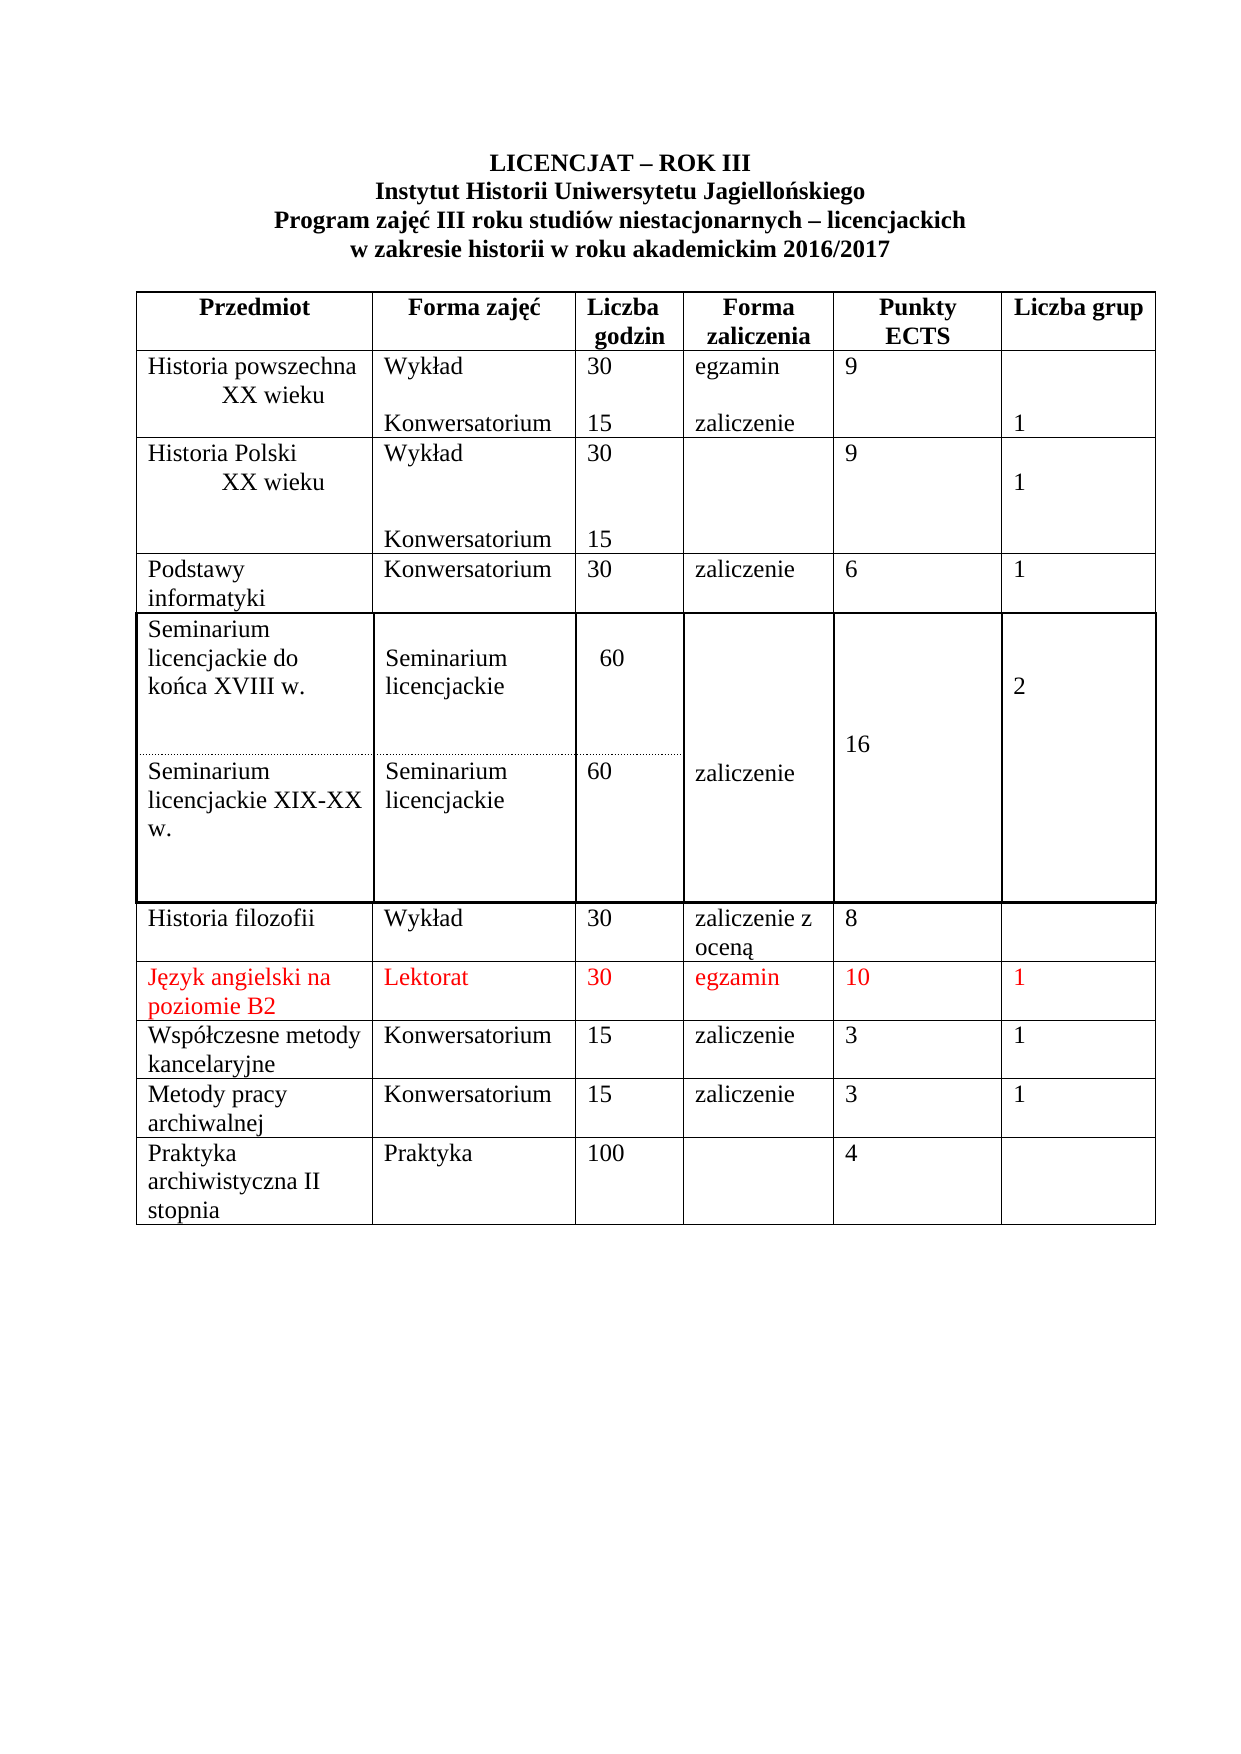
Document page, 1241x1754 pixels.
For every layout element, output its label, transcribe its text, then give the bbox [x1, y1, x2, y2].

table_cell 1 [1002, 962, 1155, 1019]
table_cell egzamin [684, 962, 833, 1019]
table_header Przedmiot [137, 293, 372, 350]
table_cell Wykład Konwersatorium [373, 438, 575, 553]
table_cell Lektorat [373, 962, 575, 1019]
table_cell 1 [1002, 1079, 1155, 1137]
table_cell Język angielski na poziomie B2 [137, 962, 372, 1019]
table_header Forma zaliczenia [684, 293, 833, 350]
table_cell 15 [576, 1021, 683, 1078]
table_cell 15 [576, 1079, 683, 1137]
table_cell Historia Polski XX wieku [137, 438, 372, 553]
table_cell Historia powszechna XX wieku [137, 351, 372, 437]
table_cell Seminarium licencjackie [375, 754, 575, 901]
table_header Liczba grup [1002, 293, 1155, 350]
table_cell Konwersatorium [373, 1021, 575, 1078]
table_cell Seminarium licencjackie [375, 614, 575, 754]
table_cell 100 [576, 1138, 683, 1224]
table_cell 30 [576, 554, 683, 612]
text w zakresie historii w roku akademickim 2016/2017 [148, 234, 1093, 263]
table_cell zaliczenie [684, 1021, 833, 1078]
table_cell 3 [834, 1079, 1001, 1137]
table_cell Metody pracy archiwalnej [137, 1079, 372, 1137]
table_cell 30 15 [576, 351, 683, 437]
table_cell [1002, 1138, 1155, 1224]
table_header Liczba godzin [576, 293, 683, 350]
table_cell 4 [834, 1138, 1001, 1224]
table_cell 9 [834, 351, 1001, 437]
table_cell 1 [1002, 351, 1155, 437]
table_cell zaliczenie [684, 1079, 833, 1137]
table_cell [684, 438, 833, 553]
table_cell 1 [1002, 554, 1155, 612]
table_cell Seminarium licencjackie XIX-XX w. [138, 754, 373, 901]
table_cell 30 [576, 962, 683, 1019]
table_cell 2 [1003, 614, 1155, 901]
table_cell Seminarium licencjackie do końca XVIII w. [138, 614, 373, 754]
table_cell 30 15 [576, 438, 683, 553]
table_cell Praktyka [373, 1138, 575, 1224]
table_cell [1002, 904, 1155, 961]
table_cell Współczesne metody kancelaryjne [137, 1021, 372, 1078]
table_cell 1 [1002, 1021, 1155, 1078]
table_cell 6 [834, 554, 1001, 612]
table_cell zaliczenie [684, 554, 833, 612]
table_cell 30 [576, 904, 683, 961]
table_cell Konwersatorium [373, 554, 575, 612]
table_cell Konwersatorium [373, 1079, 575, 1137]
table_cell Praktyka archiwistyczna II stopnia [137, 1138, 372, 1224]
table_cell 10 [834, 962, 1001, 1019]
table_cell egzamin zaliczenie [684, 351, 833, 437]
table_cell 3 [834, 1021, 1001, 1078]
table_cell 60 [577, 614, 683, 754]
table_cell Wykład Konwersatorium [373, 351, 575, 437]
table_header Punkty ECTS [834, 293, 1001, 350]
table_cell 9 [834, 438, 1001, 553]
text Instytut Historii Uniwersytetu Jagiellońskiego [148, 176, 1093, 205]
table_cell Wykład [373, 904, 575, 961]
table_cell 1 [1002, 438, 1155, 553]
table_cell Historia filozofii [137, 904, 372, 961]
text LICENCJAT – ROK III [148, 148, 1093, 176]
table_cell Podstawy informatyki [137, 554, 372, 612]
table_cell [684, 1138, 833, 1224]
table_cell 8 [834, 904, 1001, 961]
table_cell 60 [577, 754, 683, 901]
table_cell zaliczenie z oceną [684, 904, 833, 961]
table_cell 16 [835, 614, 1001, 901]
text Program zajęć III roku studiów niestacjonarnych – licencjackich [148, 205, 1093, 234]
table_header Forma zajęć [373, 293, 575, 350]
table_cell zaliczenie [685, 614, 833, 901]
